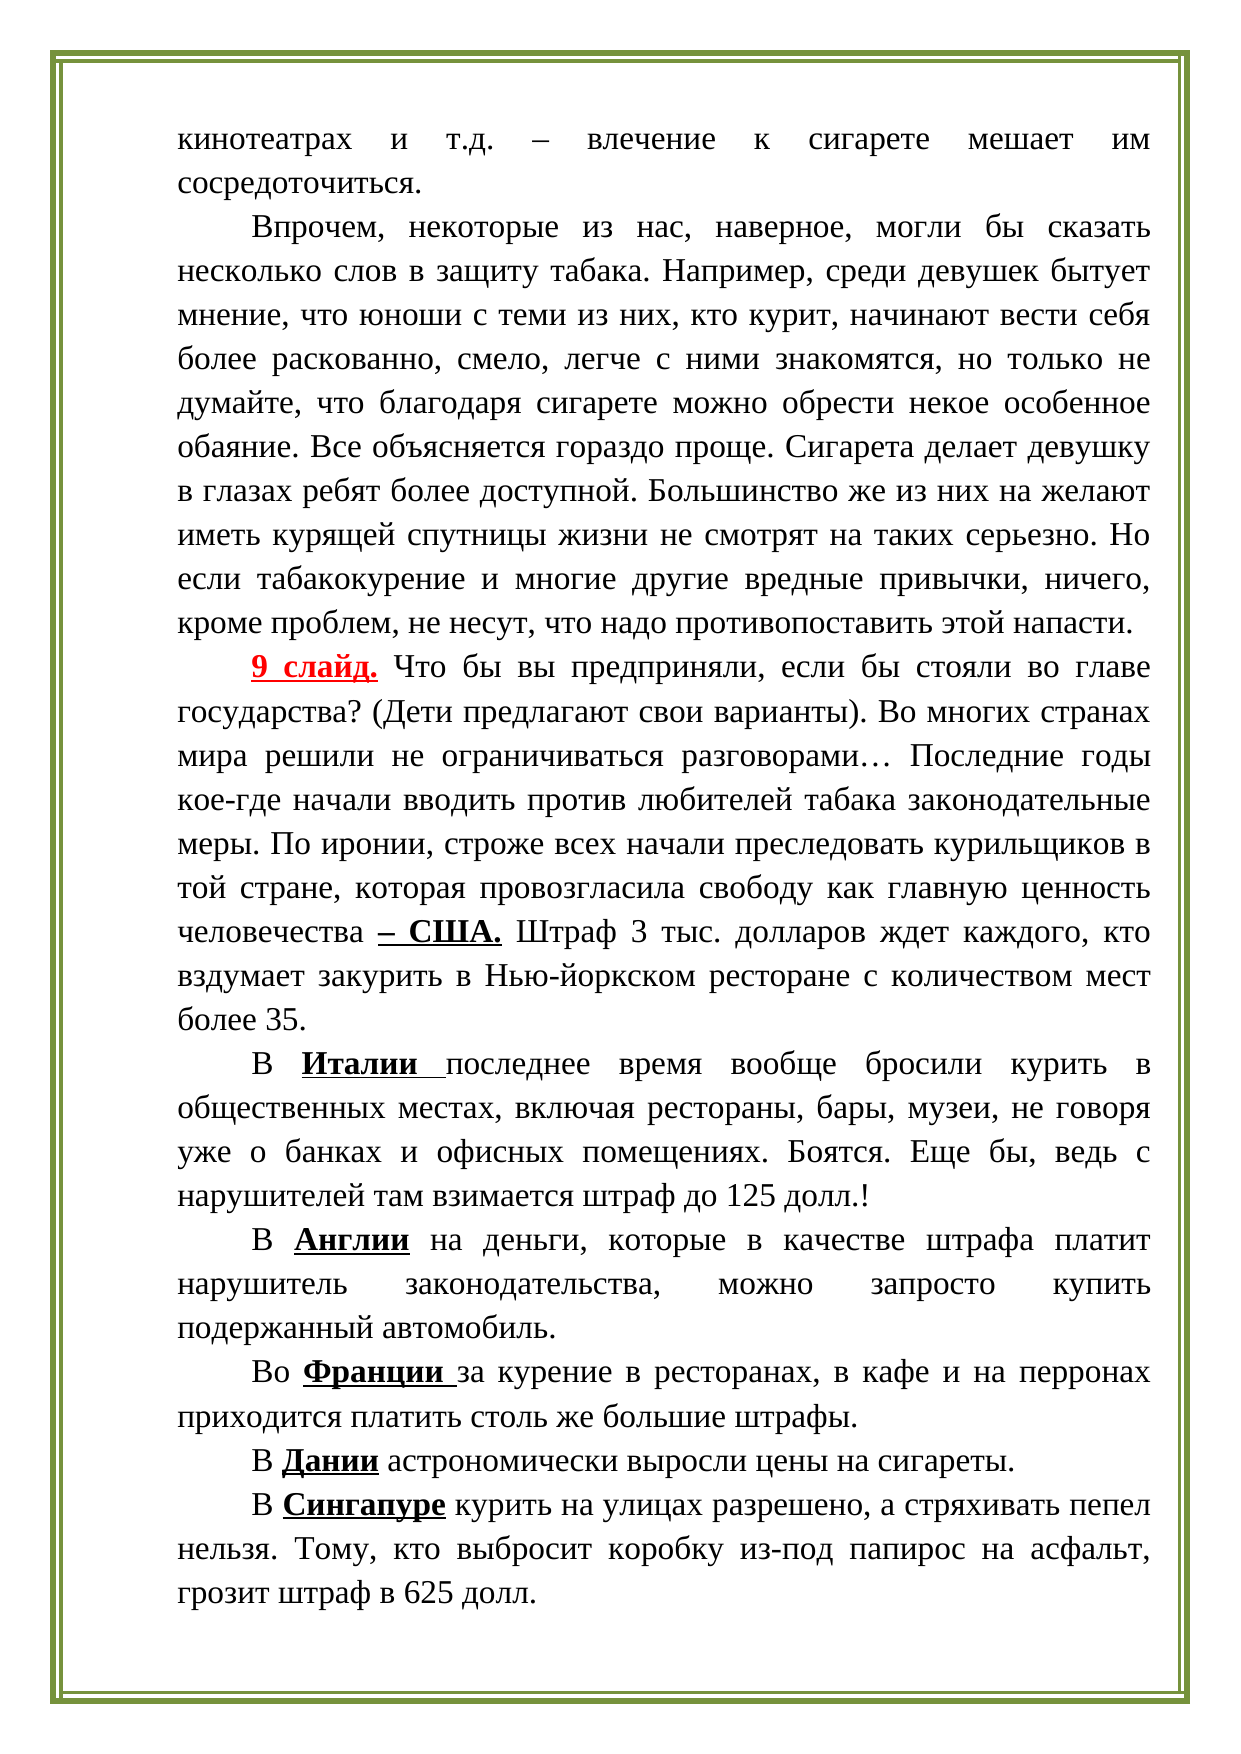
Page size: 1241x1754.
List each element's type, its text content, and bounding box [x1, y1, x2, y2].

text В Италии последнее время вообще бросили курить в общественных местах, включая рестораны, бары, музеи, не говоря уже о банках и офисных помещениях. Боятся. Еще бы, ведь с нарушителей там взимается штраф до 125 долл.! [177, 1043, 1152, 1214]
text Впрочем, некоторые из нас, наверное, могли бы сказать несколько слов в защиту табака. Например, среди девушек бытует мнение, что юноши с теми из них, кто курит, начинают вести себя более раскованно, смело, легче с ними знакомятся, но только не думайте, что благодаря сигарете можно обрести некое особенное обаяние. Все объясняется гораздо проще. Сигарета делает девушку в глазах ребят более доступной. Большинство же из них на желают иметь курящей спутницы жизни не смотрят на таких серьезно. Но если табакокурение и многие другие вредные привычки, ничего, кроме проблем, не несут, что надо противопоставить этой напасти. [177, 206, 1152, 641]
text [177, 118, 1152, 200]
text В Сингапуре курить на улицах разрешено, а стряхивать пепел нельзя. Тому, кто выбросит коробку из-под папирос на асфальт, грозит штраф в 625 долл. [177, 1484, 1152, 1610]
text 9 слайд. Что бы вы предприняли, если бы стояли во главе государства? (Дети предлагают свои варианты). Во многих странах мира решили не ограничиваться разговорами… Последние годы кое-где начали вводить против любителей табака законодательные меры. По иронии, строже всех начали преследовать курильщиков в той стране, которая провозгласила свободу как главную ценность человечества – США. Штраф 3 тыс. долларов ждет каждого, кто вздумает закурить в Нью-йоркском ресторане с количеством мест более 35. [177, 647, 1152, 1038]
text Во Франции за курение в ресторанах, в кафе и на перронах приходится платить столь же большие штрафы. [177, 1352, 1152, 1434]
text В Дании астрономически выросли цены на сигареты. [177, 1440, 1152, 1478]
text В Англии на деньги, которые в качестве штрафа платит нарушитель законодательства, можно запросто купить подержанный автомобиль. [177, 1219, 1152, 1346]
